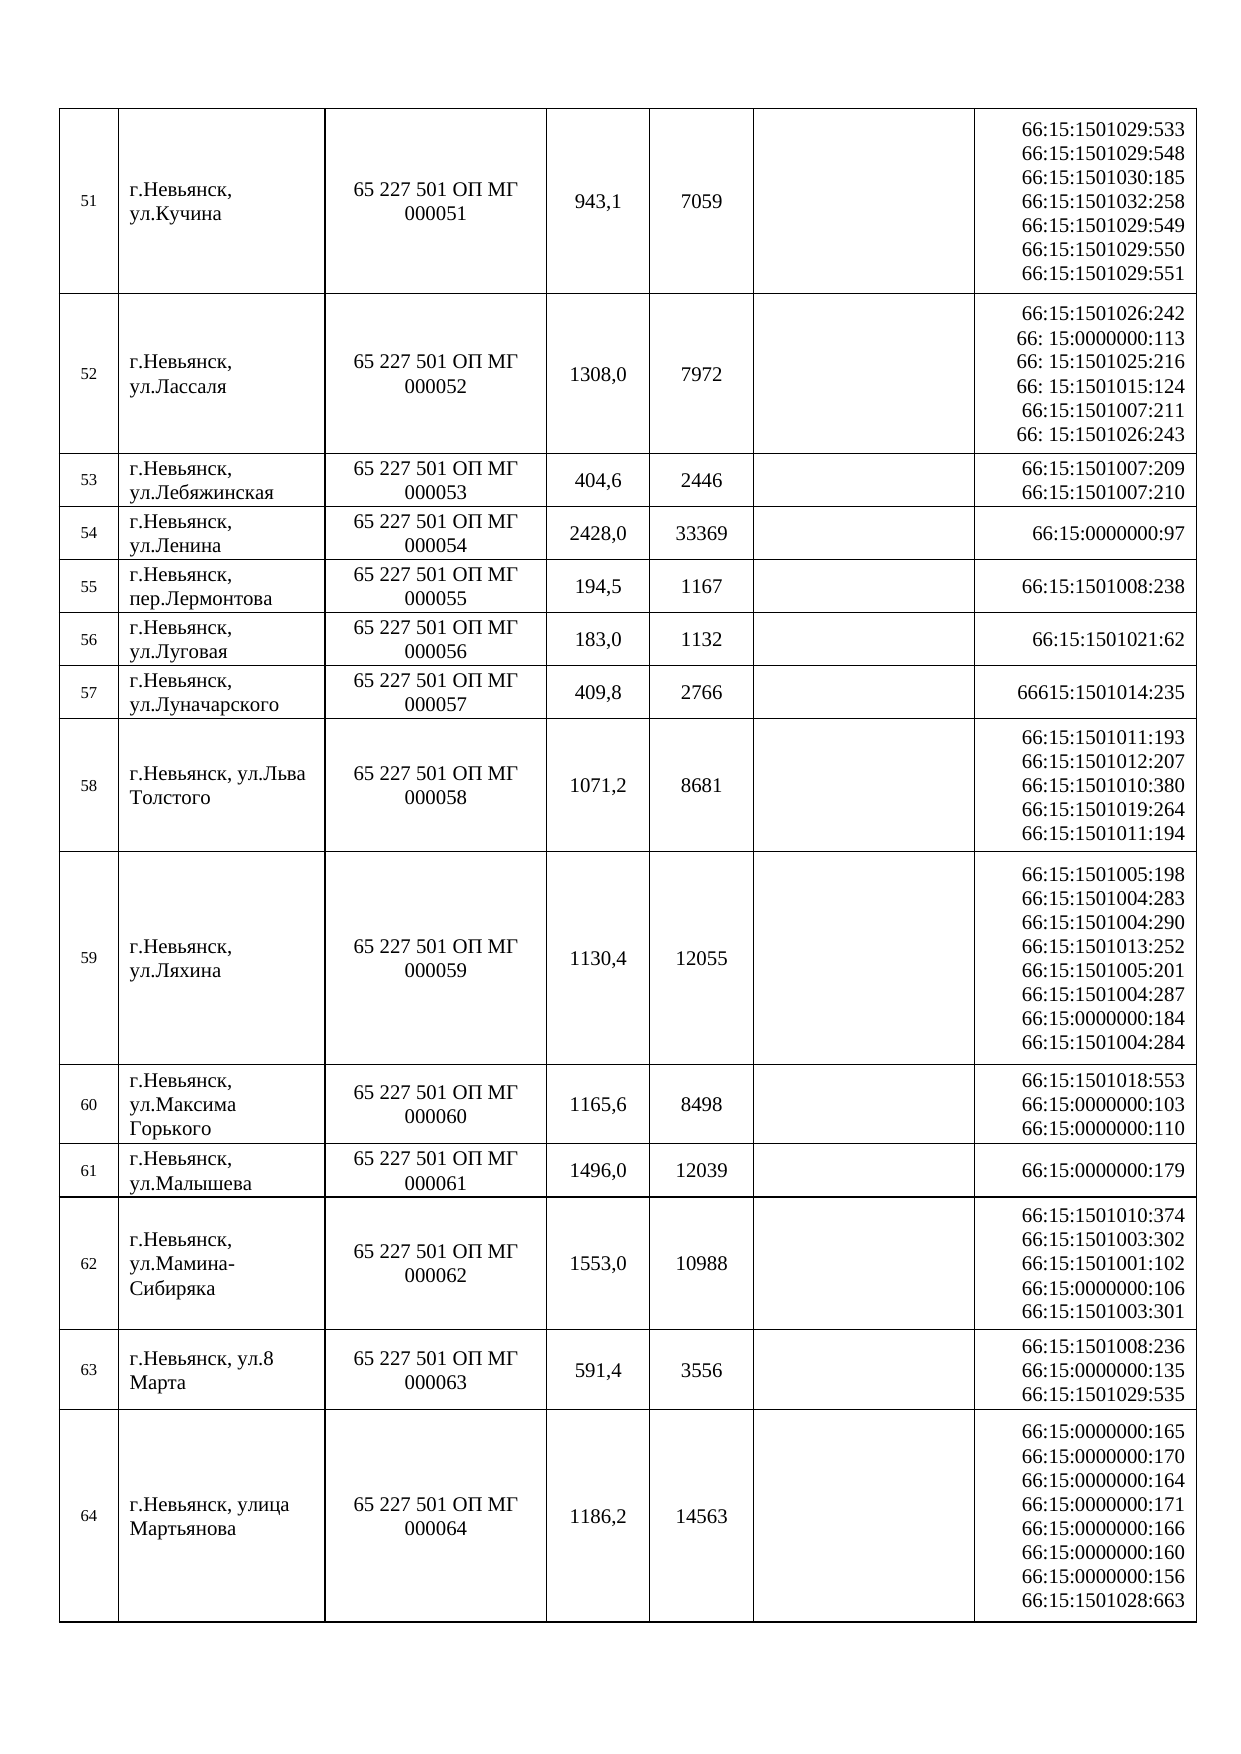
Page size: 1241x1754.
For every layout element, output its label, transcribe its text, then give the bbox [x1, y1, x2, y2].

table_cell г.Невьянск, ул.8 Марта [119, 1330, 324, 1409]
table_cell 66:15:1501010:374 66:15:1501003:302 66:15:1501001:102 66:15:0000000:106 66:15:1501003:301 [975, 1198, 1196, 1329]
table_cell 1165,6 [547, 1065, 649, 1143]
table_cell 66:15:1501008:236 66:15:0000000:135 66:15:1501029:535 [975, 1330, 1196, 1409]
table_cell 12039 [650, 1144, 753, 1196]
table_cell 54 [60, 507, 118, 559]
table_cell 65 227 501 ОП МГ 000053 [326, 454, 546, 506]
table_cell 65 227 501 ОП МГ 000054 [326, 507, 546, 559]
table_cell 404,6 [547, 454, 649, 506]
table_cell 591,4 [547, 1330, 649, 1409]
table_cell [754, 852, 974, 1064]
table_cell [754, 294, 974, 453]
table_cell 8681 [650, 719, 753, 851]
table_cell 66:15:0000000:179 [975, 1144, 1196, 1196]
table_cell [754, 719, 974, 851]
table_cell 66:15:1501021:62 [975, 613, 1196, 665]
table_cell 60 [60, 1065, 118, 1143]
table_cell 62 [60, 1198, 118, 1329]
table_cell 65 227 501 ОП МГ 000061 [326, 1144, 546, 1196]
table_cell г.Невьянск, пер.Лермонтова [119, 560, 324, 612]
table_cell г.Невьянск, ул.Мамина-Сибиряка [119, 1198, 324, 1329]
table_cell 1071,2 [547, 719, 649, 851]
table_cell 63 [60, 1330, 118, 1409]
table_cell 56 [60, 613, 118, 665]
table_cell 65 227 501 ОП МГ 000052 [326, 294, 546, 453]
table_cell 66:15:1501029:533 66:15:1501029:548 66:15:1501030:185 66:15:1501032:258 66:15:1501029:549 66:15:1501029:550 66:15:1501029:551 [975, 109, 1196, 293]
table_cell г.Невьянск, улица Мартьянова [119, 1410, 324, 1621]
table_cell 1132 [650, 613, 753, 665]
table_cell 65 227 501 ОП МГ 000058 [326, 719, 546, 851]
table_cell г.Невьянск, ул.Луговая [119, 613, 324, 665]
table_cell 1308,0 [547, 294, 649, 453]
table_cell 55 [60, 560, 118, 612]
table_cell 33369 [650, 507, 753, 559]
table_cell 61 [60, 1144, 118, 1196]
table_cell 58 [60, 719, 118, 851]
table_cell 2428,0 [547, 507, 649, 559]
table_cell 943,1 [547, 109, 649, 293]
table_cell 53 [60, 454, 118, 506]
table_cell 1553,0 [547, 1198, 649, 1329]
table_cell 65 227 501 ОП МГ 000055 [326, 560, 546, 612]
table_cell 65 227 501 ОП МГ 000056 [326, 613, 546, 665]
table_cell [754, 1330, 974, 1409]
table_cell 12055 [650, 852, 753, 1064]
table_cell 183,0 [547, 613, 649, 665]
table_cell 66:15:1501008:238 [975, 560, 1196, 612]
table_cell 66:15:1501011:193 66:15:1501012:207 66:15:1501010:380 66:15:1501019:264 66:15:1501011:194 [975, 719, 1196, 851]
table_cell г.Невьянск, ул.Лассаля [119, 294, 324, 453]
table_cell [754, 613, 974, 665]
table_cell [754, 1410, 974, 1621]
table_cell 66:15:1501005:198 66:15:1501004:283 66:15:1501004:290 66:15:1501013:252 66:15:1501005:201 66:15:1501004:287 66:15:0000000:184 66:15:1501004:284 [975, 852, 1196, 1064]
table_cell 65 227 501 ОП МГ 000063 [326, 1330, 546, 1409]
table_cell 1496,0 [547, 1144, 649, 1196]
table_cell 14563 [650, 1410, 753, 1621]
table_cell 51 [60, 109, 118, 293]
table_cell 52 [60, 294, 118, 453]
table_cell 1167 [650, 560, 753, 612]
table_cell г.Невьянск, ул.Ленина [119, 507, 324, 559]
table_cell 2766 [650, 666, 753, 718]
table_cell 66615:1501014:235 [975, 666, 1196, 718]
table_cell [754, 454, 974, 506]
table_cell 8498 [650, 1065, 753, 1143]
table_cell 65 227 501 ОП МГ 000064 [326, 1410, 546, 1621]
table_cell г.Невьянск, ул.Лебяжинская [119, 454, 324, 506]
table_cell [754, 1065, 974, 1143]
table_cell г.Невьянск, ул.Ляхина [119, 852, 324, 1064]
table_cell г.Невьянск, ул.Льва Толстого [119, 719, 324, 851]
table_cell 3556 [650, 1330, 753, 1409]
table_cell 66:15:1501026:242 66: 15:0000000:113 66: 15:1501025:216 66: 15:1501015:124 66:15:1501007:211 66: 15:1501026:243 [975, 294, 1196, 453]
table_cell г.Невьянск, ул.Максима Горького [119, 1065, 324, 1143]
table_cell 10988 [650, 1198, 753, 1329]
table_cell г.Невьянск, ул.Луначарского [119, 666, 324, 718]
table_cell [754, 666, 974, 718]
table_cell 66:15:1501007:209 66:15:1501007:210 [975, 454, 1196, 506]
table_cell 66:15:1501018:553 66:15:0000000:103 66:15:0000000:110 [975, 1065, 1196, 1143]
table_cell 65 227 501 ОП МГ 000062 [326, 1198, 546, 1329]
table_cell [754, 560, 974, 612]
table_cell 66:15:0000000:165 66:15:0000000:170 66:15:0000000:164 66:15:0000000:171 66:15:0000000:166 66:15:0000000:160 66:15:0000000:156 66:15:1501028:663 [975, 1410, 1196, 1621]
table_cell [754, 1198, 974, 1329]
table_cell [754, 109, 974, 293]
table_cell 65 227 501 ОП МГ 000057 [326, 666, 546, 718]
table_cell 65 227 501 ОП МГ 000060 [326, 1065, 546, 1143]
table_cell 65 227 501 ОП МГ 000059 [326, 852, 546, 1064]
table_cell [754, 1144, 974, 1196]
table_cell 66:15:0000000:97 [975, 507, 1196, 559]
table_cell 1130,4 [547, 852, 649, 1064]
table_cell 194,5 [547, 560, 649, 612]
table_cell 409,8 [547, 666, 649, 718]
table_cell 57 [60, 666, 118, 718]
table_cell [754, 507, 974, 559]
table_cell г.Невьянск, ул.Малышева [119, 1144, 324, 1196]
table_cell 59 [60, 852, 118, 1064]
table_cell 64 [60, 1410, 118, 1621]
table_cell 2446 [650, 454, 753, 506]
table_cell 65 227 501 ОП МГ 000051 [326, 109, 546, 293]
table_cell 1186,2 [547, 1410, 649, 1621]
table_cell 7059 [650, 109, 753, 293]
table_cell г.Невьянск, ул.Кучина [119, 109, 324, 293]
table_cell 7972 [650, 294, 753, 453]
